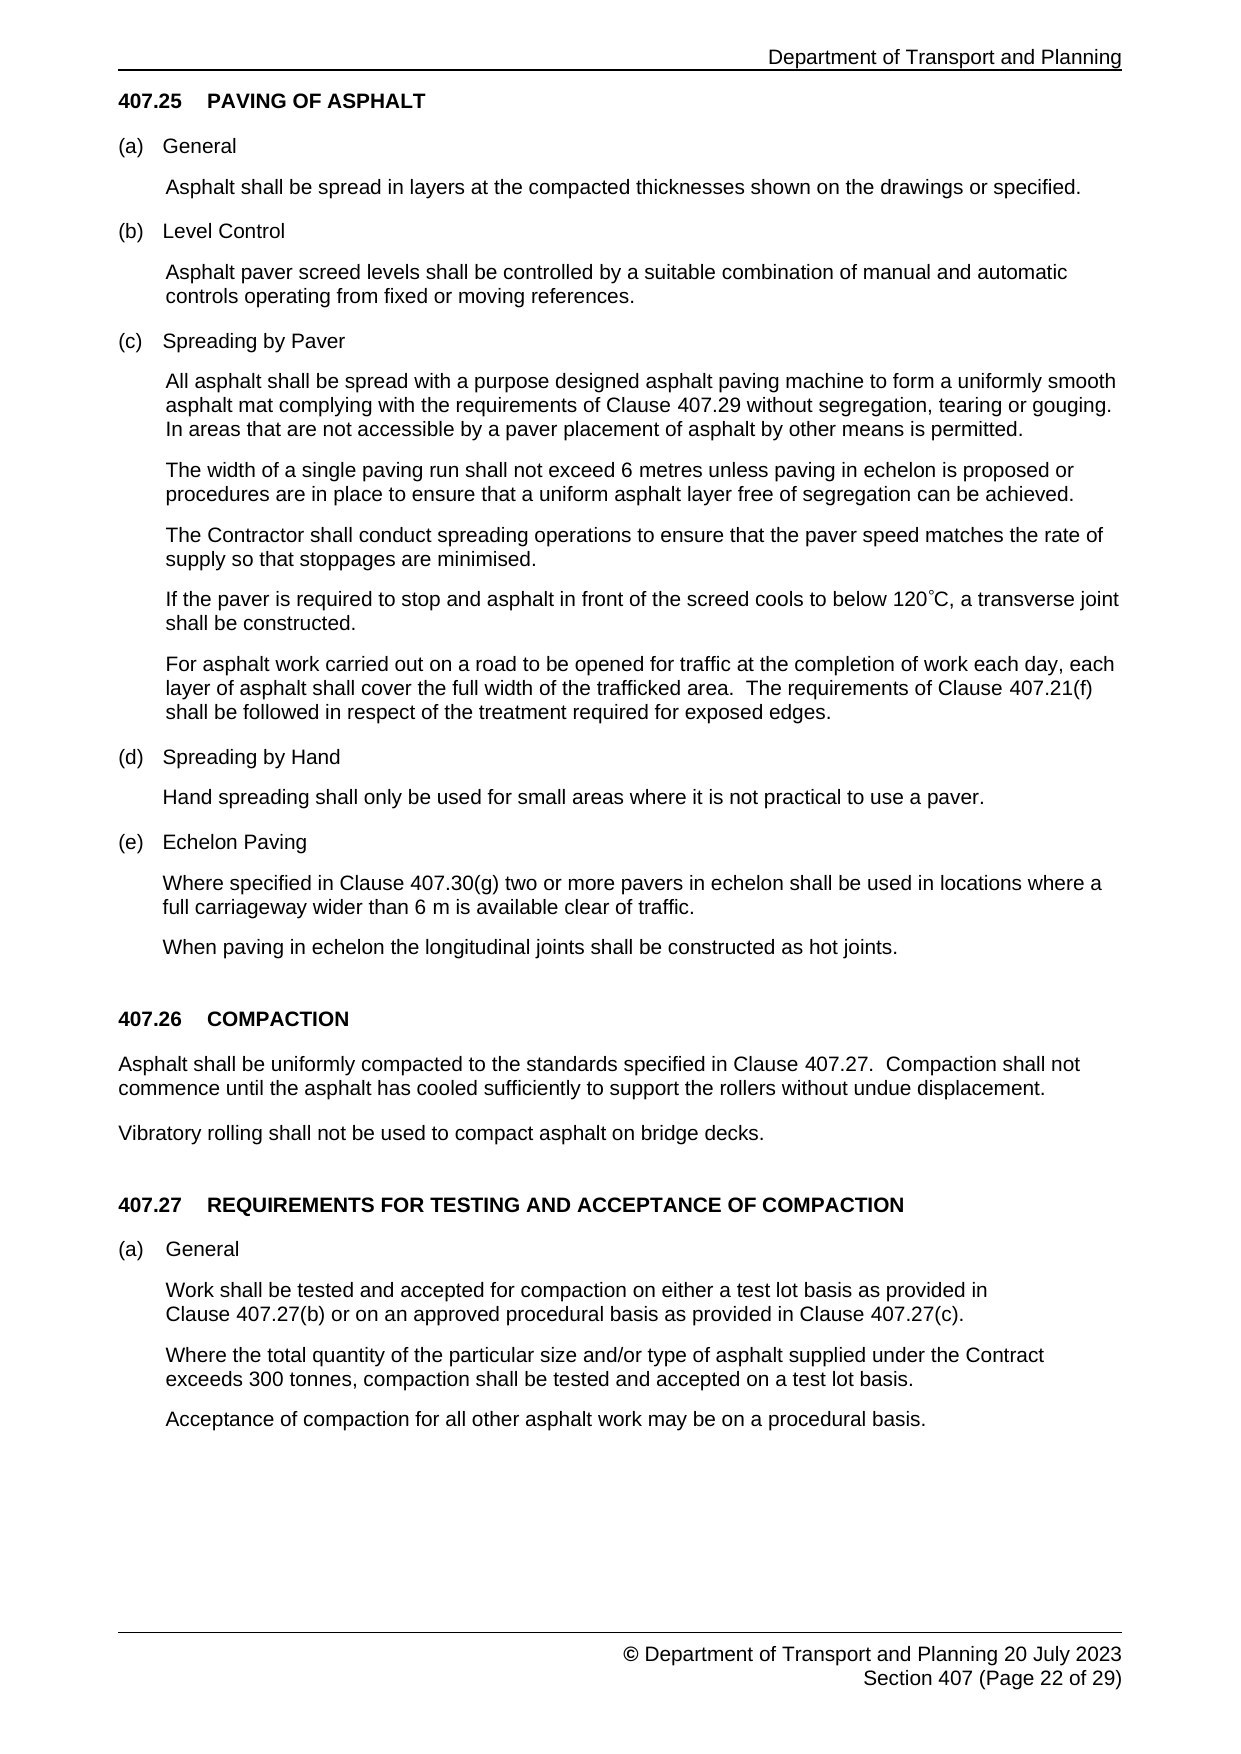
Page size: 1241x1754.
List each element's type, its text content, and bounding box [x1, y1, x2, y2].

list All asphalt shall be spread with a purpose designed asphalt paving machine to form a uniformly smooth asphalt mat complying with the requirements of Clause 407.29 without segregation, tearing or gouging. In areas that are not accessible by a paver placement of asphalt by other means is permitted. [165, 369, 1122, 441]
text Vibratory rolling shall not be used to compact asphalt on bridge decks. [118, 1121, 1122, 1144]
list Work shall be tested and accepted for compaction on either a test lot basis as provided in Clause 407.27(b) or on an approved procedural basis as provided in Clause 407.27(c). [165, 1278, 1122, 1326]
subtitle 407.27 REQUIREMENTS FOR TESTING AND ACCEPTANCE OF COMPACTION [118, 1192, 1122, 1216]
text Asphalt shall be uniformly compacted to the standards specified in Clause 407.27. Compaction shall not commence until the asphalt has cooled sufficiently to support the rollers without undue displacement. [118, 1052, 1122, 1100]
list Level Control [118, 219, 1122, 243]
list Asphalt shall be spread in layers at the compacted thicknesses shown on the drawings or specified. [165, 174, 1122, 198]
list For asphalt work carried out on a road to be opened for traffic at the completion of work each day, each layer of asphalt shall cover the full width of the trafficked area. The requirements of Clause 407.21(f) shall be followed in respect of the treatment required for exposed edges. [165, 652, 1122, 724]
subtitle 407.25 PAVING OF ASPHALT [118, 89, 1122, 113]
list Spreading by Hand [118, 744, 1122, 768]
list Where specified in Clause 407.30(g) two or more pavers in echelon shall be used in locations where a full carriageway wider than 6 m is available clear of traffic. [162, 871, 1122, 918]
list If the paver is required to stop and asphalt in front of the screed cools to below 120C, a transverse joint shall be constructed. [165, 587, 1122, 635]
list General [118, 134, 1122, 158]
list Asphalt paver screed levels shall be controlled by a suitable combination of manual and automatic controls operating from fixed or moving . [165, 260, 1122, 308]
list General [118, 1237, 1122, 1261]
list When paving in echelon the longitudinal joints shall be constructed as hot joints. [162, 935, 1122, 959]
list Where the total quantity of the particular size and/or type of asphalt supplied under the Contract exceeds 300 tonnes, compaction shall be tested and accepted on a test lot basis. [165, 1342, 1122, 1390]
list Echelon Paving [118, 830, 1122, 854]
list The width of a single paving run shall not exceed 6 metres unless paving in echelon is proposed or procedures are in place to ensure that a uniform asphalt layer free of segregation can be achieved. [165, 458, 1122, 506]
list Spreading by Paver [118, 329, 1122, 353]
list Acceptance of compaction for all other asphalt work may be on a procedural basis. [165, 1407, 1122, 1431]
list Hand spreading shall only be used for small areas where it is not practical to use a paver. [162, 785, 1122, 809]
subtitle 407.26 COMPACTION [118, 1007, 1122, 1031]
list The Contractor shall conduct spreading operations to ensure that the paver speed matches the rate of supply so that stoppages are minimised. [165, 522, 1122, 570]
